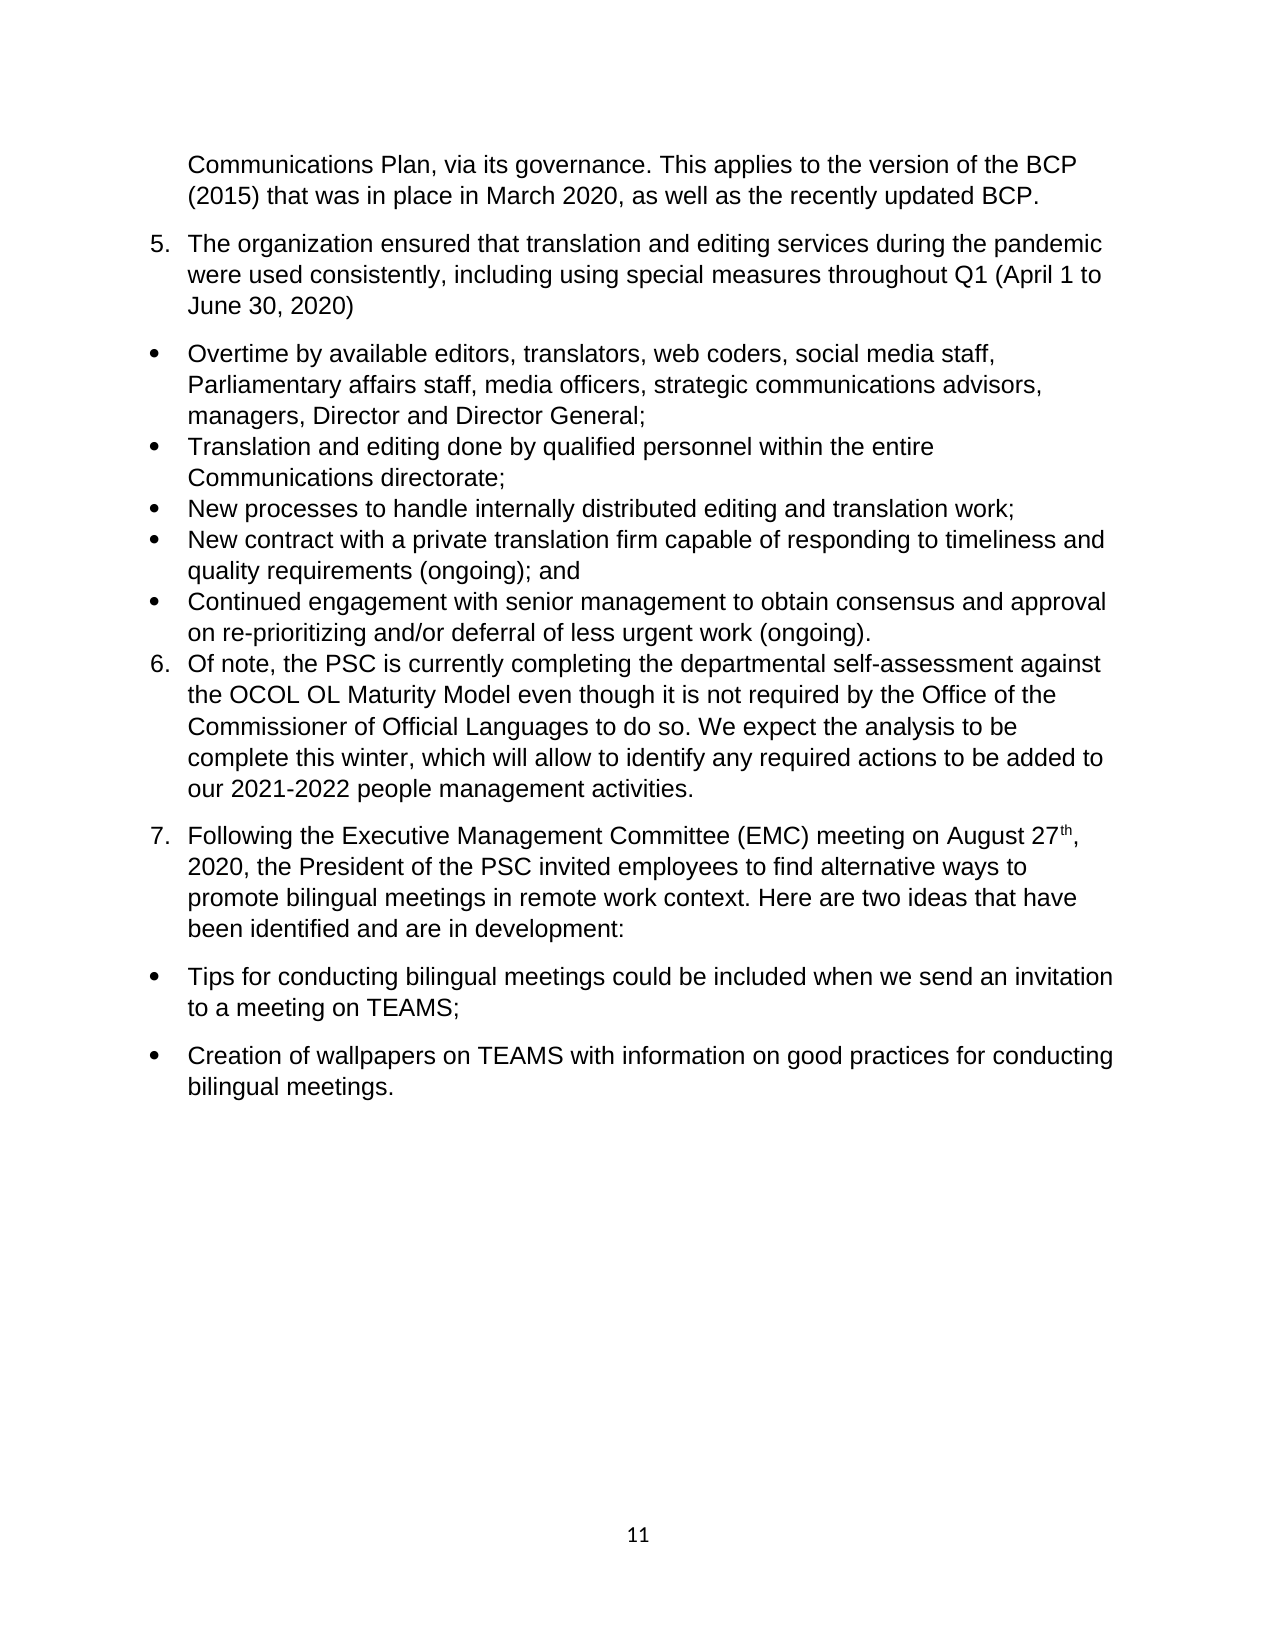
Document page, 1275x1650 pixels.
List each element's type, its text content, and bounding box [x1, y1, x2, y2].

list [150, 150, 1125, 210]
list Tips for conducting bilingual meetings could be included when we send an invitation to a meeting on TEAMS; [150, 962, 1125, 1022]
list Continued engagement with senior management to obtain consensus and approval on re-prioritizing and/or deferral of less urgent work (ongoing). [150, 587, 1125, 647]
list Following the Executive Management Committee (EMC) meeting on August 27th, 2020, the President of the PSC invited employees to find alternative ways to promote bilingual meetings in remote work context. Here are two ideas that have been identified and are in development: [150, 821, 1125, 943]
list The organization ensured that translation and editing services during the pandemic were used consistently, including using special measures throughout Q1 (April 1 to June 30, 2020) [150, 229, 1125, 319]
list New processes to handle internally distributed editing and translation work; [150, 494, 1125, 523]
list Of note, the PSC is currently completing the departmental self-assessment against the OCOL OL Maturity Model even though it is not required by the Office of the Commissioner of Official Languages to do so. We expect the analysis to be complete this winter, which will allow to identify any required actions to be added to our 2021-2022 people management activities. [150, 649, 1125, 802]
list Translation and editing done by qualified personnel within the entire Communications directorate; [150, 432, 1125, 492]
list Overtime by available editors, translators, web coders, social media staff, Parliamentary affairs staff, media officers, strategic communications advisors, managers, Director and Director General; [150, 338, 1125, 429]
list Creation of wallpapers on TEAMS with information on good practices for conducting bilingual meetings. [150, 1041, 1125, 1101]
list New contract with a private translation firm capable of responding to timeliness and quality requirements (ongoing); and [150, 525, 1125, 585]
